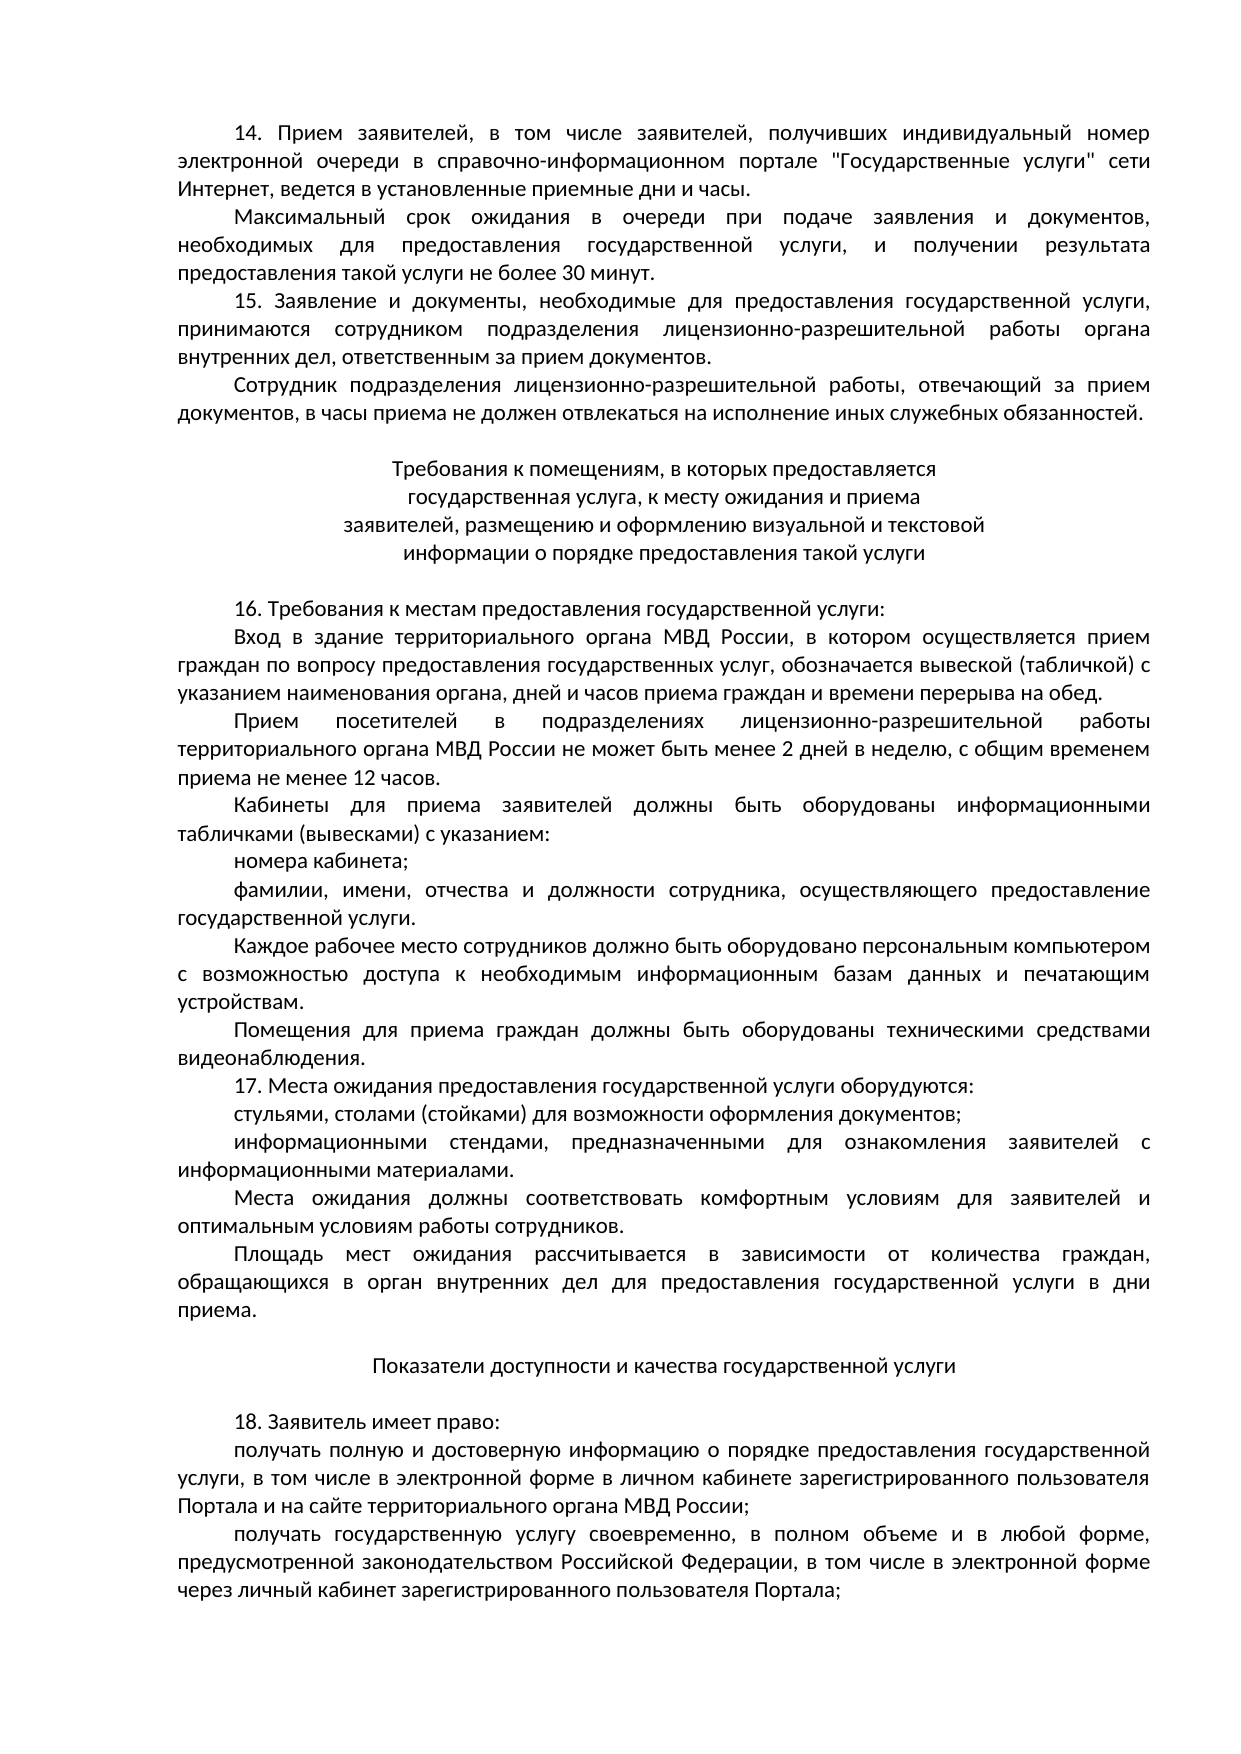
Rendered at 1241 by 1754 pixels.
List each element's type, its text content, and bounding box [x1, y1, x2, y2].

text 17. Места ожидания предоставления государственной услуги оборудуются: [177, 1071, 1152, 1099]
text Прием посетителей в подразделениях лицензионно-разрешительной работы территориального органа МВД России не может быть менее 2 дней в неделю, с общим временем приема не менее 12 часов. [177, 707, 1152, 791]
text Каждое рабочее место сотрудников должно быть оборудовано персональным компьютером с возможностью доступа к необходимым информационным базам данных и печатающим устройствам. [177, 931, 1152, 1015]
text Показатели доступности и качества государственной услуги [177, 1351, 1152, 1379]
text 14. Прием заявителей, в том числе заявителей, получивших индивидуальный номер электронной очереди в справочно-информационном портале "Государственные услуги" сети Интернет, ведется в установленные приемные дни и часы. [177, 118, 1152, 202]
text информации о порядке предоставления такой услуги [177, 538, 1152, 566]
text получать государственную услугу своевременно, в полном объеме и в любой форме, предусмотренной законодательством Российской Федерации, в том числе в электронной форме через личный кабинет зарегистрированного пользователя Портала; [177, 1519, 1152, 1603]
text Кабинеты для приема заявителей должны быть оборудованы информационными табличками (вывесками) с указанием: [177, 791, 1152, 847]
text 16. Требования к местам предоставления государственной услуги: [177, 594, 1152, 622]
text Площадь мест ожидания рассчитывается в зависимости от количества граждан, обращающихся в орган внутренних дел для предоставления государственной услуги в дни приема. [177, 1239, 1152, 1323]
text 15. Заявление и документы, необходимые для предоставления государственной услуги, принимаются сотрудником подразделения лицензионно-разрешительной работы органа внутренних дел, ответственным за прием документов. [177, 286, 1152, 370]
text государственная услуга, к месту ожидания и приема [177, 482, 1152, 510]
text Места ожидания должны соответствовать комфортным условиям для заявителей и оптимальным условиям работы сотрудников. [177, 1183, 1152, 1239]
text Помещения для приема граждан должны быть оборудованы техническими средствами видеонаблюдения. [177, 1015, 1152, 1071]
text заявителей, размещению и оформлению визуальной и текстовой [177, 510, 1152, 538]
text Вход в здание территориального органа МВД России, в котором осуществляется прием граждан по вопросу предоставления государственных услуг, обозначается вывеской (табличкой) с указанием наименования органа, дней и часов приема граждан и времени перерыва на обед. [177, 622, 1152, 707]
text стульями, столами (стойками) для возможности оформления документов; [177, 1099, 1152, 1127]
text информационными стендами, предназначенными для ознакомления заявителей с информационными материалами. [177, 1127, 1152, 1183]
text номера кабинета; [177, 847, 1152, 875]
text получать полную и достоверную информацию о порядке предоставления государственной услуги, в том числе в электронной форме в личном кабинете зарегистрированного пользователя Портала и на сайте территориального органа МВД России; [177, 1435, 1152, 1519]
text 18. Заявитель имеет право: [177, 1407, 1152, 1435]
text Сотрудник подразделения лицензионно-разрешительной работы, отвечающий за прием документов, в часы приема не должен отвлекаться на исполнение иных служебных обязанностей. [177, 370, 1152, 426]
text Максимальный срок ожидания в очереди при подаче заявления и документов, необходимых для предоставления государственной услуги, и получении результата предоставления такой услуги не более 30 минут. [177, 202, 1152, 286]
text Требования к помещениям, в которых предоставляется [177, 454, 1152, 482]
text фамилии, имени, отчества и должности сотрудника, осуществляющего предоставление государственной услуги. [177, 875, 1152, 931]
